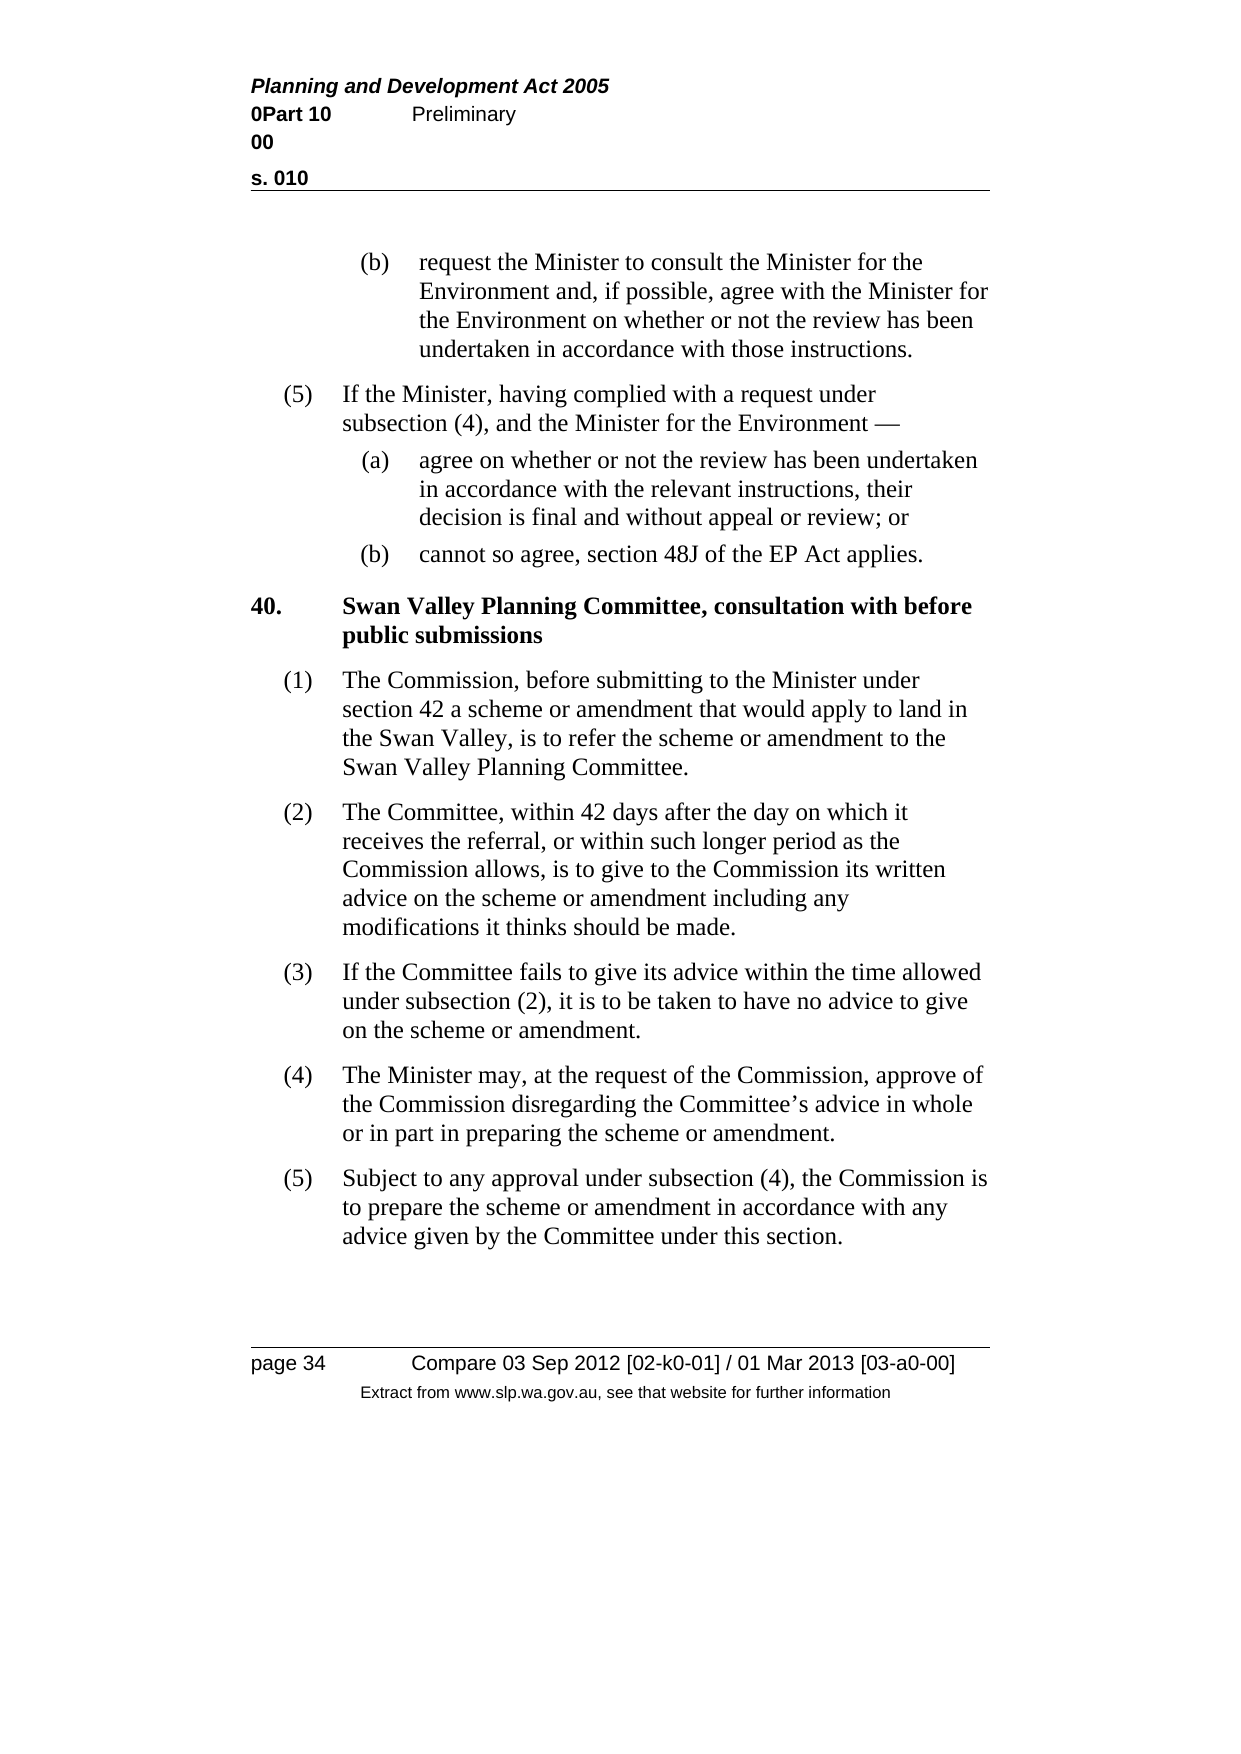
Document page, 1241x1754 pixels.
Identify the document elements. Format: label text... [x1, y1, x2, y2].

text (5) If the Minister, having complied with a request under subsection (4), and the Minister for the Environment — [251, 379, 990, 437]
text (b) request the Minister to consult the Minister for the Environment and, if possible, agree with the Minister for the Environment on whether or not the review has been undertaken in accordance with those instructions. [251, 247, 990, 362]
text (2) The Committee, within 42 days after the day on which it receives the referral, or within such longer period as the Commission allows, is to give to the Commission its written advice on the scheme or amendment including any modifications it thinks should be made. [251, 797, 990, 941]
text (b) cannot so agree, section 48J of the EP Act applies. [251, 539, 990, 568]
text (1) The Commission, before submitting to the Minister under section 42 a scheme or amendment that would apply to land in the , is to refer the scheme or amendment to the Swan Valley Planning Committee. [251, 665, 990, 780]
subtitle 40. Swan Valley Planning Committee, consultation with before public submissions [251, 591, 990, 649]
text (5) Subject to any approval under subsection (4), the Commission is to prepare the scheme or amendment in accordance with any advice given by the Committee under this section. [251, 1163, 990, 1249]
text (a) agree on whether or not the review has been undertaken in accordance with the relevant instructions, their decision is final and without appeal or review; or [251, 445, 990, 531]
text (4) The Minister may, at the request of the Commission, approve of the Commission disregarding the Committee’s advice in whole or in part in preparing the scheme or amendment. [251, 1060, 990, 1147]
text (3) If the Committee fails to give its advice within the time allowed under subsection (2), it is to be taken to have no advice to give on the scheme or amendment. [251, 957, 990, 1044]
